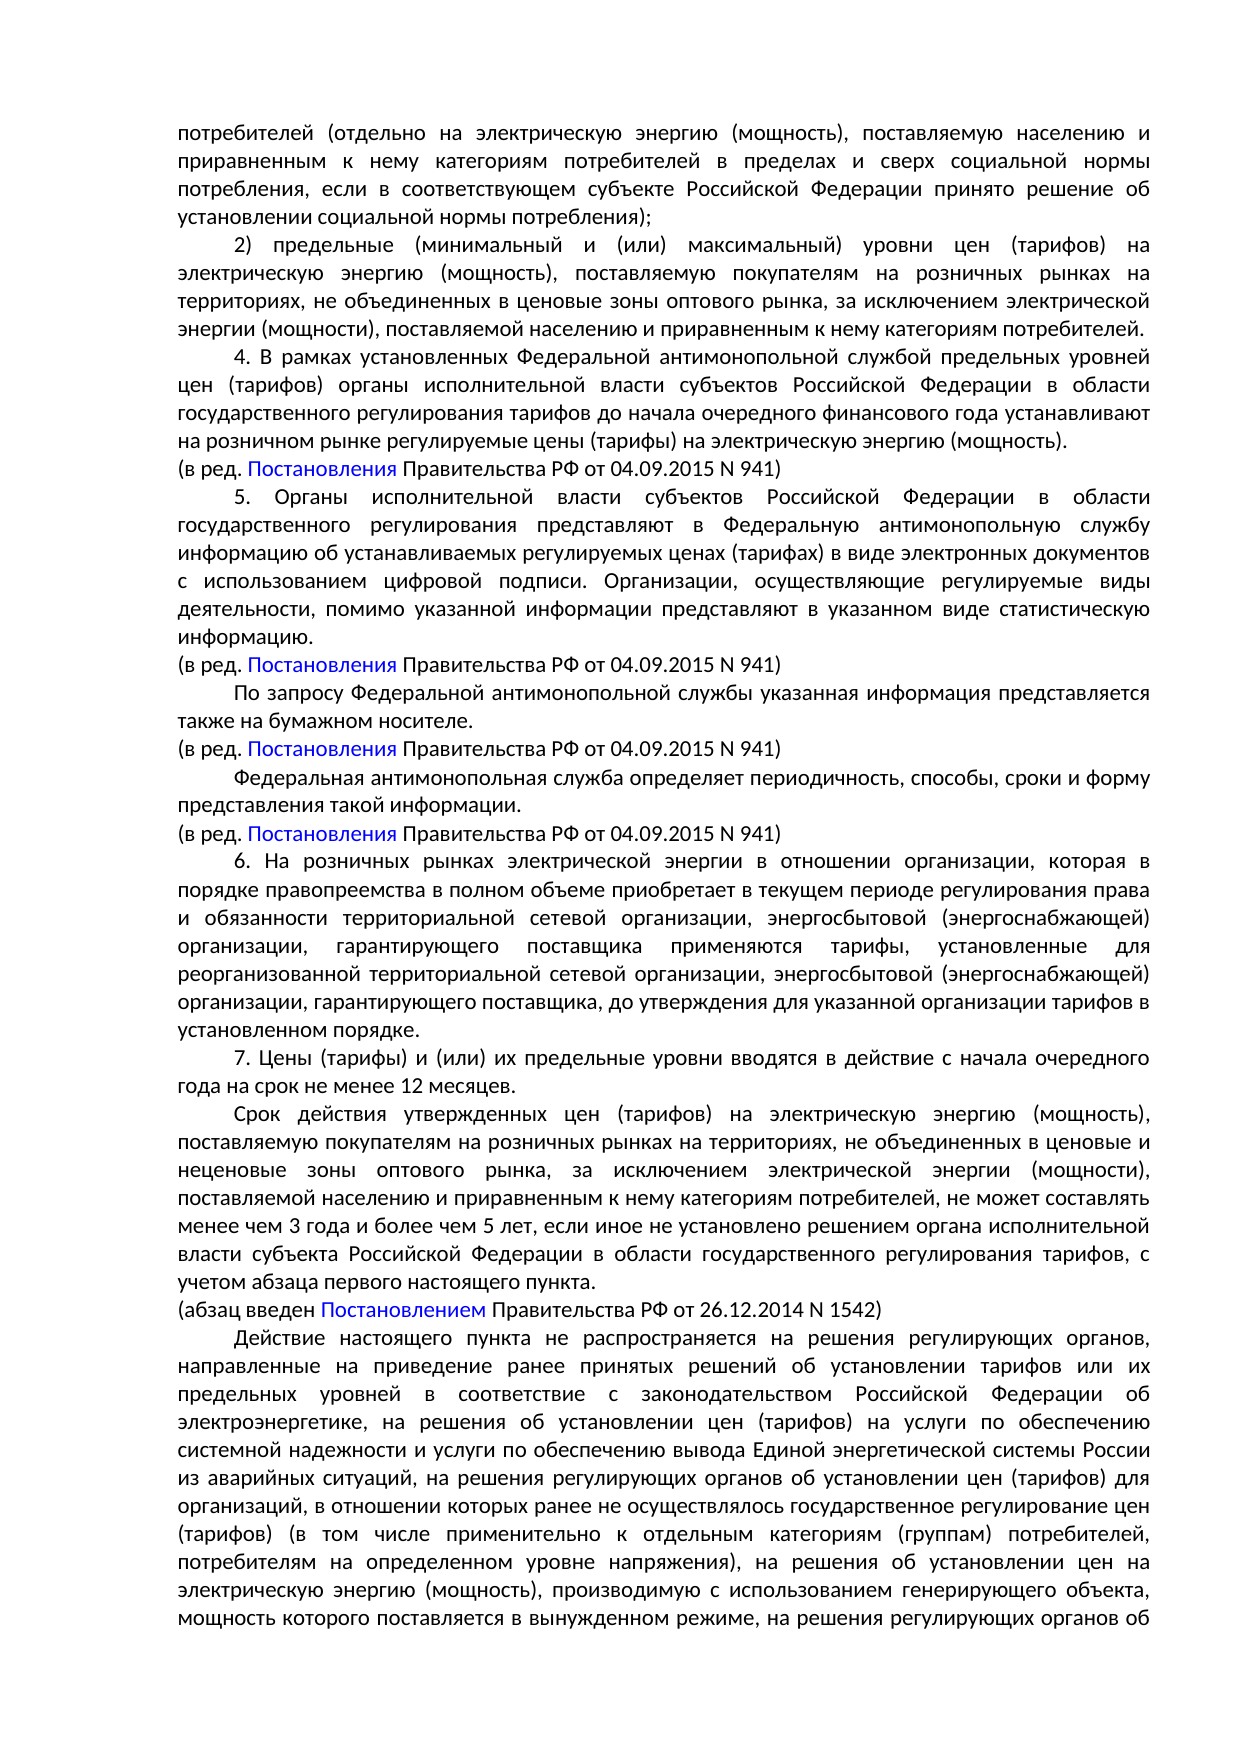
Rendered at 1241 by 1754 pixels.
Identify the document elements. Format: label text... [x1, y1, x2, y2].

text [177, 118, 1152, 230]
text 4. В рамках установленных Федеральной антимонопольной службой предельных уровней цен (тарифов) органы исполнительной власти субъектов Российской Федерации в области государственного регулирования тарифов до начала очередного финансового года устанавливают на розничном рынке регулируемые цены (тарифы) на электрическую энергию (мощность). [177, 342, 1152, 454]
text (в ред. Постановления Правительства РФ от 04.09.2015 N 941) [177, 819, 1152, 847]
text 6. На розничных рынках электрической энергии в отношении организации, которая в порядке правопреемства в полном объеме приобретает в текущем периоде регулирования права и обязанности территориальной сетевой организации, энергосбытовой (энергоснабжающей) организации, гарантирующего поставщика применяются тарифы, установленные для реорганизованной территориальной сетевой организации, энергосбытовой (энергоснабжающей) организации, гарантирующего поставщика, до утверждения для указанной организации тарифов в установленном порядке. [177, 847, 1152, 1043]
text (в ред. Постановления Правительства РФ от 04.09.2015 N 941) [177, 651, 1152, 678]
text (абзац введен Постановлением Правительства РФ от 26.12.2014 N 1542) [177, 1295, 1152, 1323]
text 7. Цены (тарифы) и (или) их предельные уровни вводятся в действие с начала очередного года на срок не менее 12 месяцев. [177, 1043, 1152, 1099]
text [177, 1323, 1152, 1631]
text (в ред. Постановления Правительства РФ от 04.09.2015 N 941) [177, 454, 1152, 482]
text По запросу Федеральной антимонопольной службы указанная информация представляется также на бумажном носителе. [177, 678, 1152, 734]
text Федеральная антимонопольная служба определяет периодичность, способы, сроки и форму представления такой информации. [177, 763, 1152, 819]
text 5. Органы исполнительной власти субъектов Российской Федерации в области государственного регулирования представляют в Федеральную антимонопольную службу информацию об устанавливаемых регулируемых ценах (тарифах) в виде электронных документов с использованием цифровой подписи. Организации, осуществляющие регулируемые виды деятельности, помимо указанной информации представляют в указанном виде статистическую информацию. [177, 482, 1152, 651]
text Срок действия утвержденных цен (тарифов) на электрическую энергию (мощность), поставляемую покупателям на розничных рынках на территориях, не объединенных в ценовые и неценовые зоны оптового рынка, за исключением электрической энергии (мощности), поставляемой населению и приравненным к нему категориям потребителей, не может составлять менее чем 3 года и более чем 5 лет, если иное не установлено решением органа исполнительной власти субъекта Российской Федерации в области государственного регулирования тарифов, с учетом абзаца первого настоящего пункта. [177, 1099, 1152, 1295]
text 2) предельные (минимальный и (или) максимальный) уровни цен (тарифов) на электрическую энергию (мощность), поставляемую покупателям на розничных рынках на территориях, не объединенных в ценовые зоны оптового рынка, за исключением электрической энергии (мощности), поставляемой населению и приравненным к нему категориям потребителей. [177, 230, 1152, 342]
text (в ред. Постановления Правительства РФ от 04.09.2015 N 941) [177, 734, 1152, 763]
